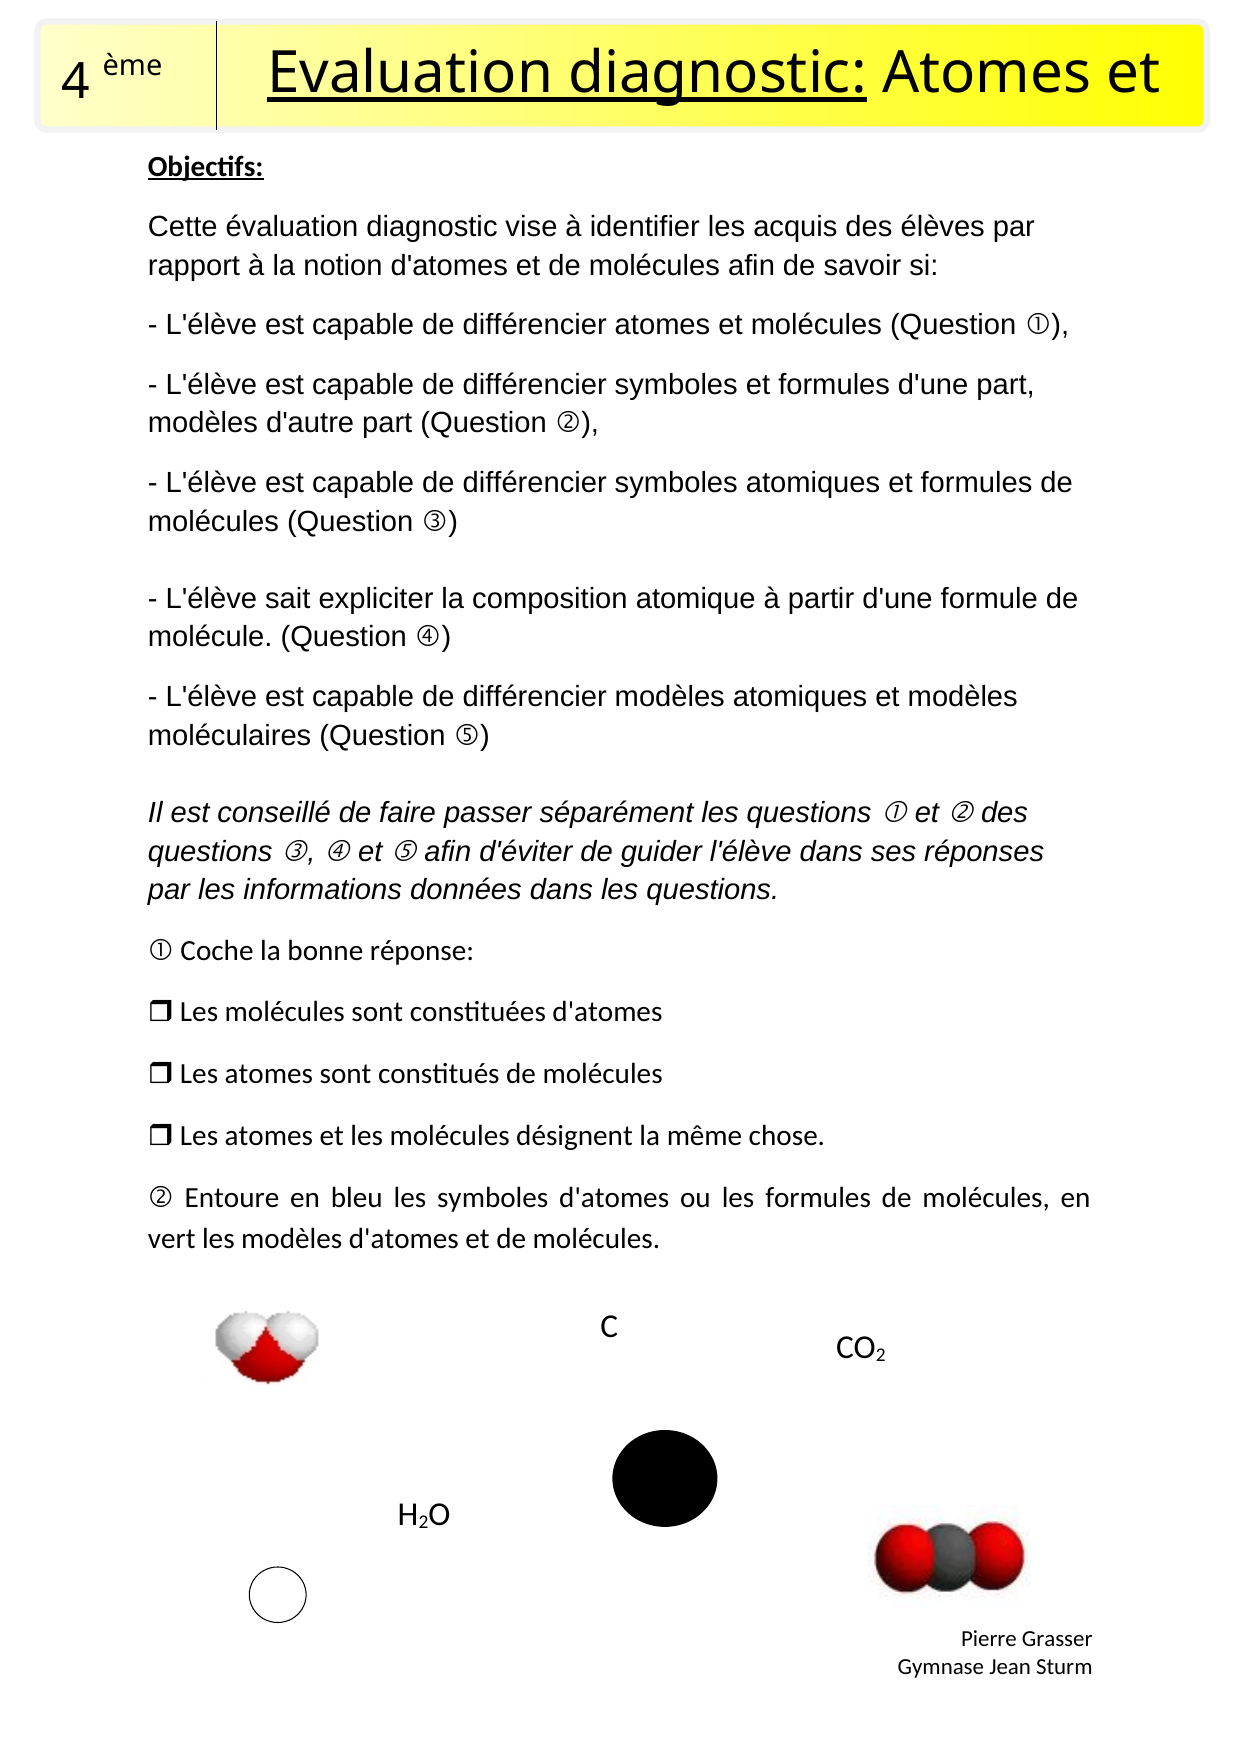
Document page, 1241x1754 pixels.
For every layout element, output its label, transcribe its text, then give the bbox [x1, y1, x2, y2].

picture [867, 1505, 1034, 1609]
text Entoure en bleu les symboles d'atomes ou les formules de molécules, en vert les modèles d'atomes et de molécules. [148, 1179, 1093, 1255]
text - L'élève est capable de différencier symboles atomiques et formules de molécules (Question ) - L'élève sait expliciter la composition atomique à partir d'une formule de molécule. (Question ) [148, 465, 1093, 653]
text - L'élève est capable de différencier atomes et molécules (Question ), [148, 307, 1093, 341]
text Les atomes sont constitués de molécules [148, 1055, 1093, 1091]
text Les atomes et les molécules désignent la même chose. [148, 1117, 1093, 1153]
text - L'élève est capable de différencier modèles atomiques et modèles moléculaires (Question ) Il est conseillé de faire passer séparément les questions et des questions , et afin d'éviter de guider l'élève dans ses réponses par les informations données dans les questions. [148, 679, 1093, 906]
text - L'élève est capable de différencier symboles et formules d'une part, modèles d'autre part (Question ), [148, 367, 1093, 439]
text Coche la bonne réponse: [148, 932, 1093, 967]
text Objectifs: [148, 148, 1093, 183]
text Cette évaluation diagnostic vise à identifier les acquis des élèves par rapport à la notion d'atomes et de molécules afin de savoir si: [148, 209, 1093, 281]
text Les molécules sont constituées d'atomes [148, 993, 1093, 1029]
picture [203, 1295, 321, 1394]
